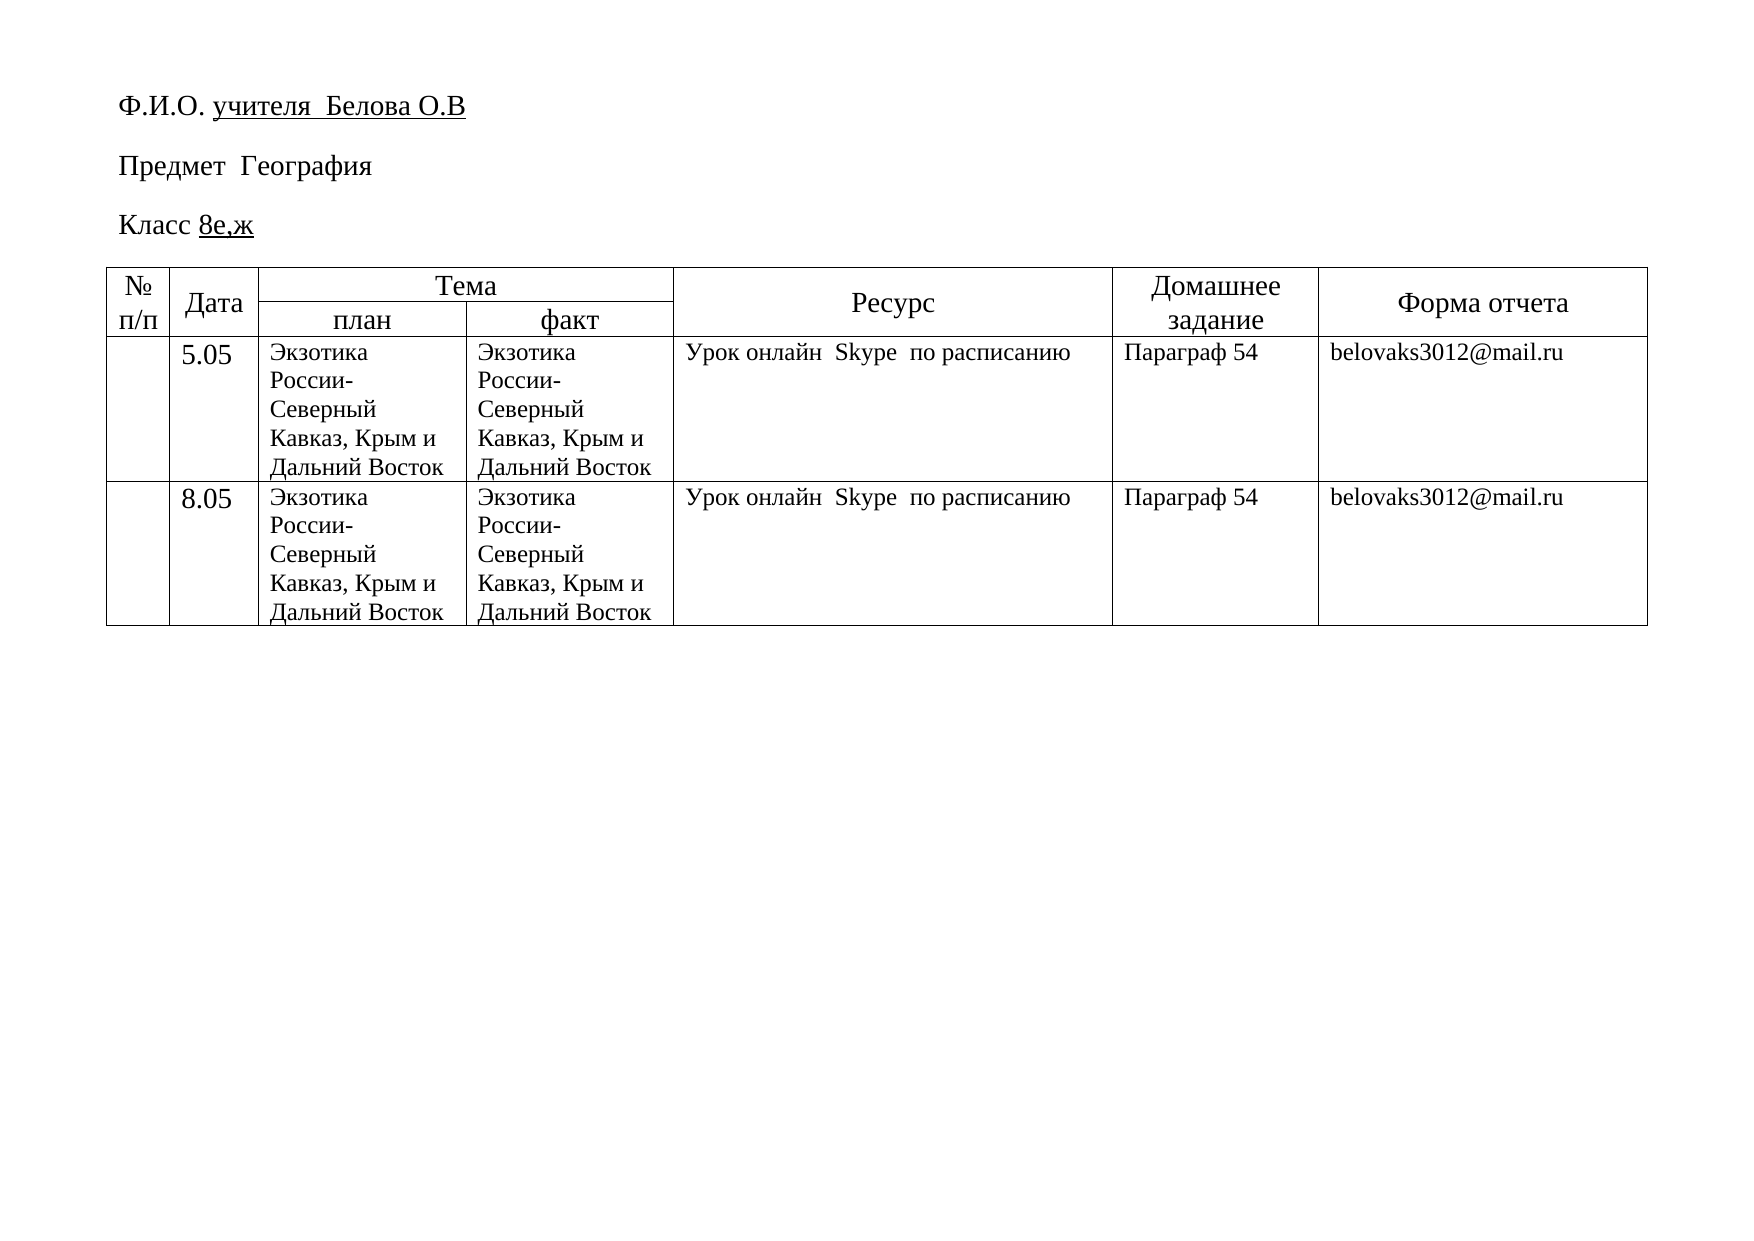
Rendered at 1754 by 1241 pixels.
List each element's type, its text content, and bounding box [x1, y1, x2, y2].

table_cell план [259, 302, 466, 336]
table_cell Параграф 54 [1113, 337, 1318, 481]
table_header Ресурс [674, 268, 1112, 336]
table_cell Экзотика России-Северный Кавказ, Крым и Дальний Восток [467, 482, 673, 625]
text Класс 8е,ж [118, 207, 1636, 241]
table_cell факт [467, 302, 673, 336]
table_cell Урок онлайн Skype по расписанию [674, 337, 1112, 481]
table_cell Экзотика России-Северный Кавказ, Крым и Дальний Восток [259, 482, 466, 625]
table_cell belovaks3012@mail.ru [1319, 482, 1647, 625]
table_cell 5.05 [170, 337, 258, 481]
table_cell Параграф 54 [1113, 482, 1318, 625]
table_cell 8.05 [170, 482, 258, 625]
table_cell belovaks3012@mail.ru [1319, 337, 1647, 481]
table_header Домашнее задание [1113, 268, 1318, 336]
table_cell [107, 482, 169, 625]
table_header Дата [170, 268, 258, 336]
table_cell Экзотика России-Северный Кавказ, Крым и Дальний Восток [467, 337, 673, 481]
table_cell [107, 337, 169, 481]
table_cell Урок онлайн Skype по расписанию [674, 482, 1112, 625]
table_header № п/п [107, 268, 169, 336]
text Предмет География [118, 148, 1636, 181]
text Ф.И.О. учителя Белова О.В [118, 88, 1636, 122]
table_cell Экзотика России-Северный Кавказ, Крым и Дальний Восток [259, 337, 466, 481]
table_header Форма отчета [1319, 268, 1647, 336]
table_header Тема [259, 268, 673, 301]
